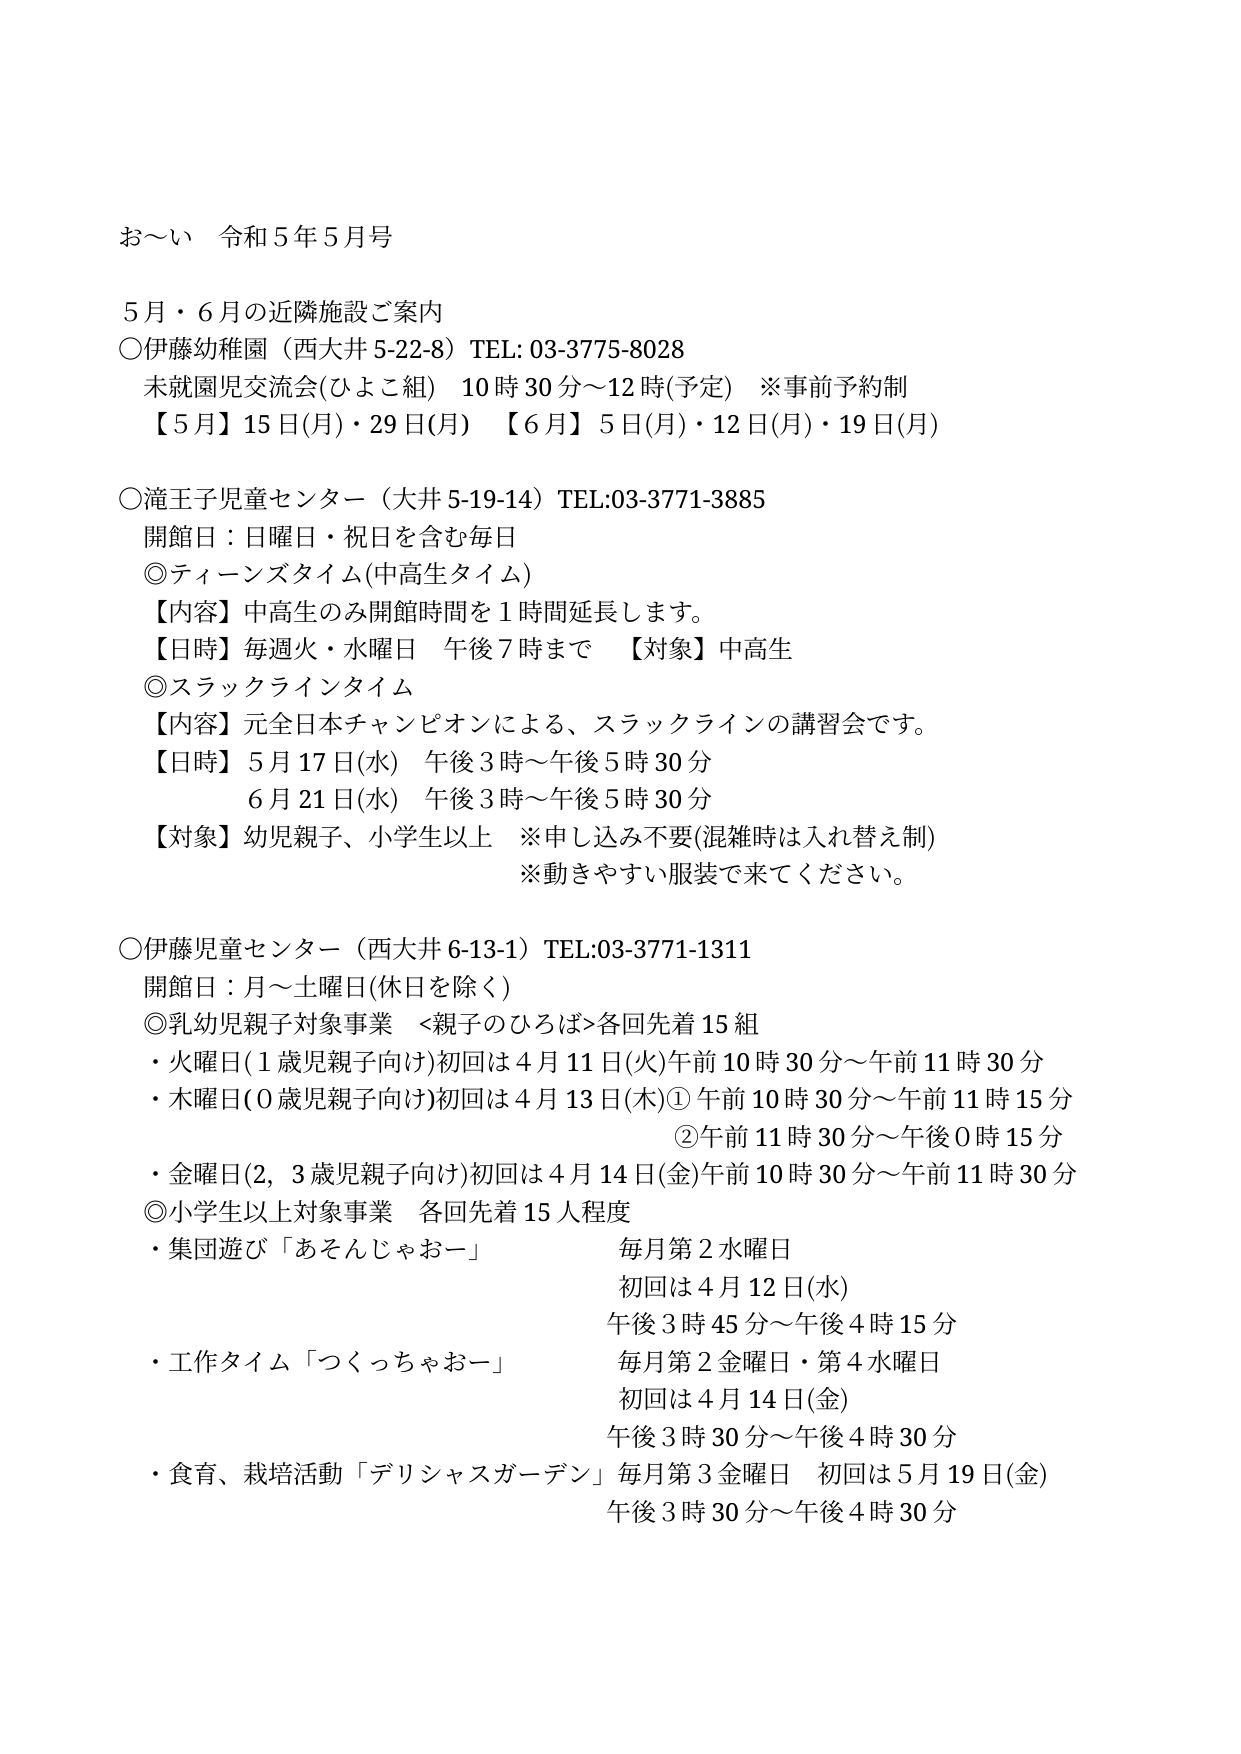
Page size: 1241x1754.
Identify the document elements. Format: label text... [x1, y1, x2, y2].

text 【内容】元全日本チャンピオンによる、スラックラインの講習会です。 [118, 704, 1122, 742]
text ・木曜日(０歳児親子向け)初回は４月13日(木)①午前10時30分～午前11時15分 [118, 1079, 1122, 1117]
text ・食育、栽培活動「デリシャスガーデン」毎月第３金曜日 初回は５月19日(金) [118, 1454, 1122, 1492]
text ◎スラックラインタイム [118, 667, 1122, 704]
text 開館日：日曜日・祝日を含む毎日 [118, 517, 1122, 554]
text 初回は４月14日(金) [118, 1379, 1122, 1417]
text 午後３時30分～午後４時30分 [118, 1492, 1122, 1529]
text お～い 令和５年５月号 [118, 217, 1122, 254]
text ６月21日(水) 午後３時～午後５時30分 [118, 779, 1122, 817]
text 【５月】15日(月)・29日(月) 【６月】５日(月)・12日(月)・19日(月) [118, 404, 1122, 442]
text ②午前11時30分～午後０時15分 [118, 1117, 1122, 1154]
text 【日時】毎週火・水曜日 午後７時まで 【対象】中高生 [118, 629, 1122, 667]
text 【内容】中高生のみ開館時間を１時間延長します。 [118, 592, 1122, 629]
text ・工作タイム「つくっちゃおー」 毎月第２金曜日・第４水曜日 [118, 1342, 1122, 1379]
text ◎ティーンズタイム(中高生タイム) [118, 554, 1122, 592]
text 開館日：月～土曜日(休日を除く) [118, 967, 1122, 1004]
text 〇伊藤幼稚園（西大井5-22-8）TEL: 03-3775-8028 [118, 329, 1122, 367]
text 【対象】幼児親子、小学生以上 ※申し込み不要(混雑時は入れ替え制) [118, 817, 1122, 854]
text ・金曜日(2，3歳児親子向け)初回は４月14日(金)午前10時30分～午前11時30分 [118, 1154, 1122, 1192]
text ・集団遊び「あそんじゃおー」 毎月第２水曜日 [118, 1229, 1122, 1267]
text ※動きやすい服装で来てください。 [118, 854, 1122, 892]
text 〇伊藤児童センター（西大井6-13-1）TEL:03-3771-1311 [118, 929, 1122, 967]
text ・火曜日(１歳児親子向け)初回は４月11日(火)午前10時30分～午前11時30分 [118, 1042, 1122, 1079]
text 午後３時30分～午後４時30分 [118, 1417, 1122, 1454]
text 午後３時45分～午後４時15分 [118, 1304, 1122, 1342]
text 初回は４月12日(水) [118, 1267, 1122, 1304]
text ◎乳幼児親子対象事業 <親子のひろば>各回先着15組 [118, 1004, 1122, 1042]
text 未就園児交流会(ひよこ組) 10時30分～12時(予定) ※事前予約制 [118, 367, 1122, 404]
text 【日時】５月17日(水) 午後３時～午後５時30分 [118, 742, 1122, 779]
text ◎小学生以上対象事業 各回先着15人程度 [118, 1192, 1122, 1229]
text ５月・６月の近隣施設ご案内 [118, 292, 1122, 329]
text 〇滝王子児童センター（大井5-19-14）TEL:03-3771-3885 [118, 479, 1122, 517]
